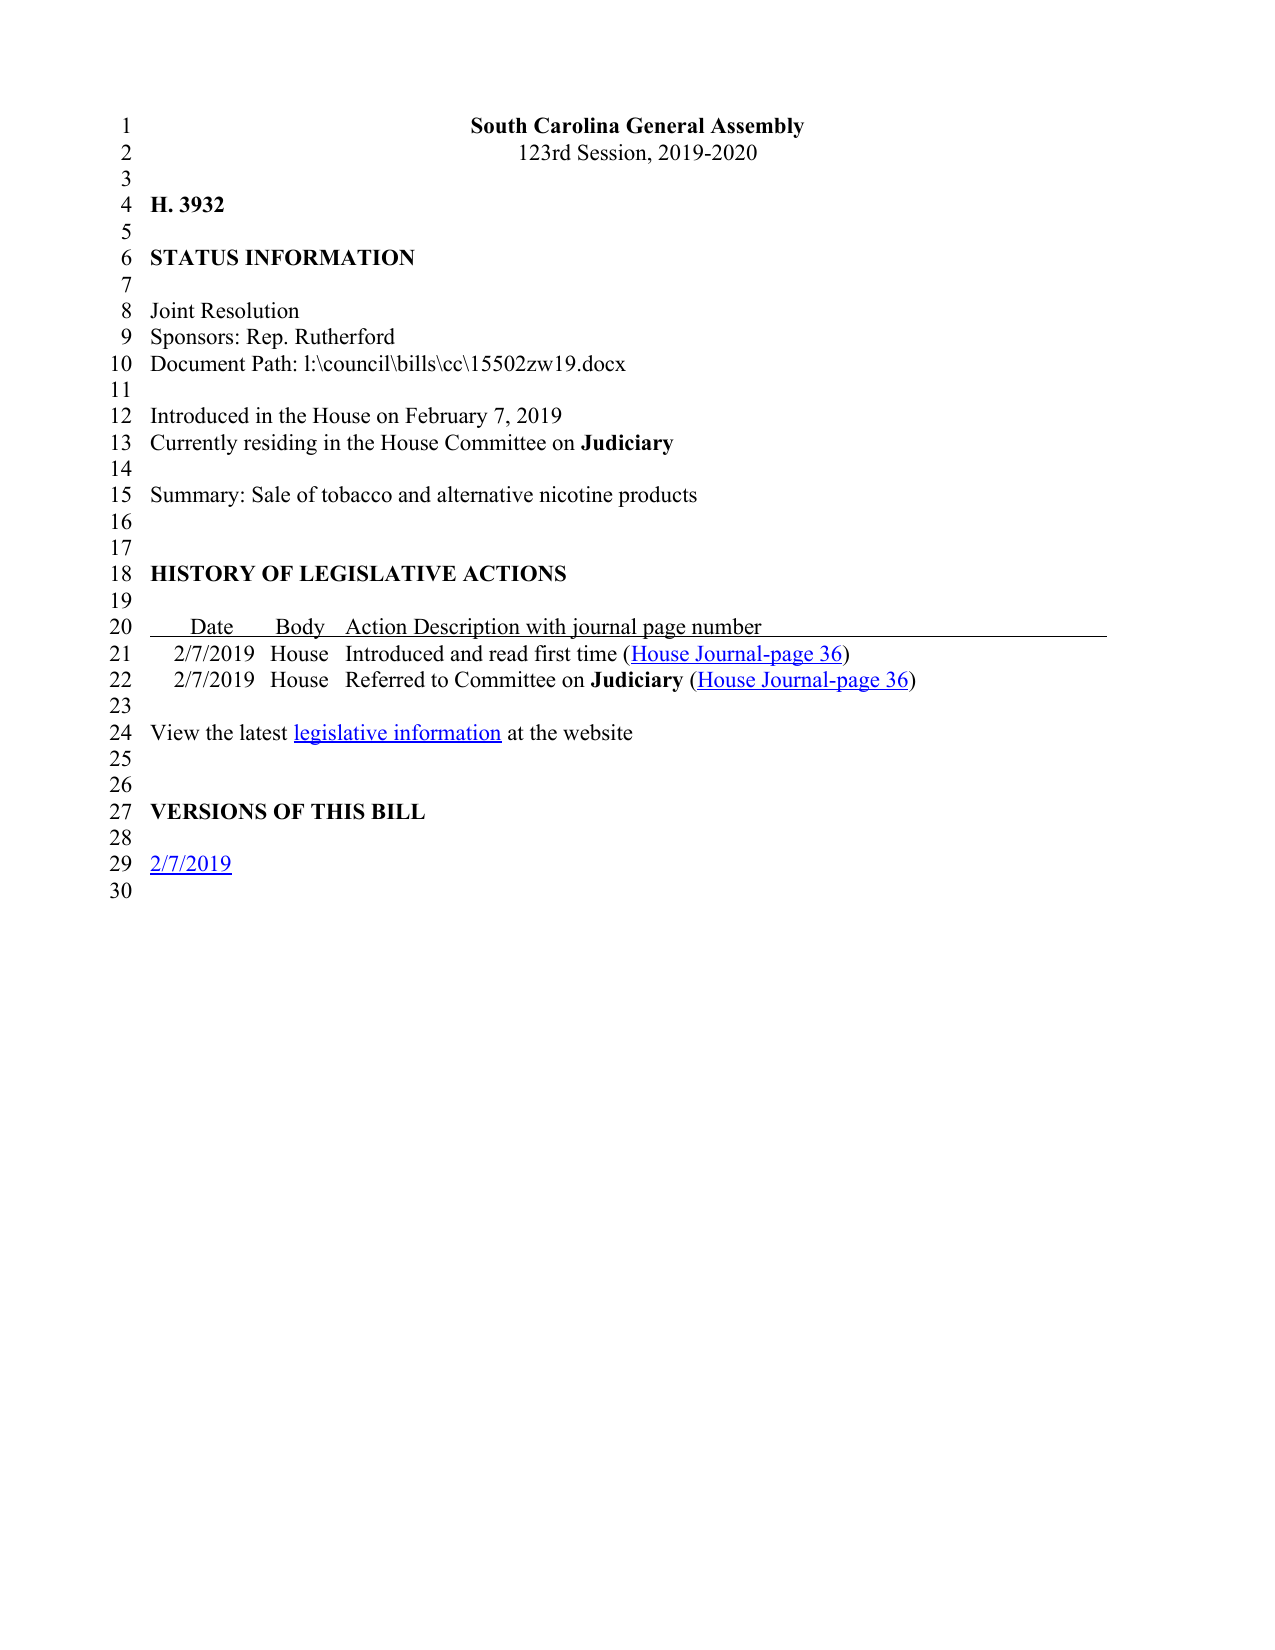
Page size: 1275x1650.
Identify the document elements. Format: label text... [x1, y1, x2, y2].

text 2/7/2019 House Referred to Committee on Judiciary (House Journal-page 36) [150, 666, 1125, 692]
text Date Body Action Description with journal page number [150, 613, 1125, 639]
text South Carolina General Assembly [150, 112, 1125, 139]
text VERSIONS OF THIS BILL [150, 798, 1125, 824]
text Document Path: l:\council\bills\cc\15502zw19.docx [150, 350, 1125, 376]
text Currently residing in the House Committee on Judiciary [150, 429, 1125, 455]
text STATUS INFORMATION [150, 244, 1125, 271]
text 123rd Session, 2019-2020 [150, 139, 1125, 165]
text View the latest legislative information at the website [150, 719, 1125, 745]
text H. 3932 [150, 192, 1125, 218]
text Summary: Sale of tobacco and alternative nicotine products [150, 481, 1125, 508]
text Introduced in the House on February 7, 2019 [150, 402, 1125, 429]
text Joint Resolution [150, 297, 1125, 323]
text 2/7/2019 House Introduced and read first time (House Journal-page 36) [150, 639, 1125, 666]
text 2/7/2019 [150, 850, 1125, 877]
text HISTORY OF LEGISLATIVE ACTIONS [150, 561, 1125, 587]
text Sponsors: Rep. Rutherford [150, 323, 1125, 350]
